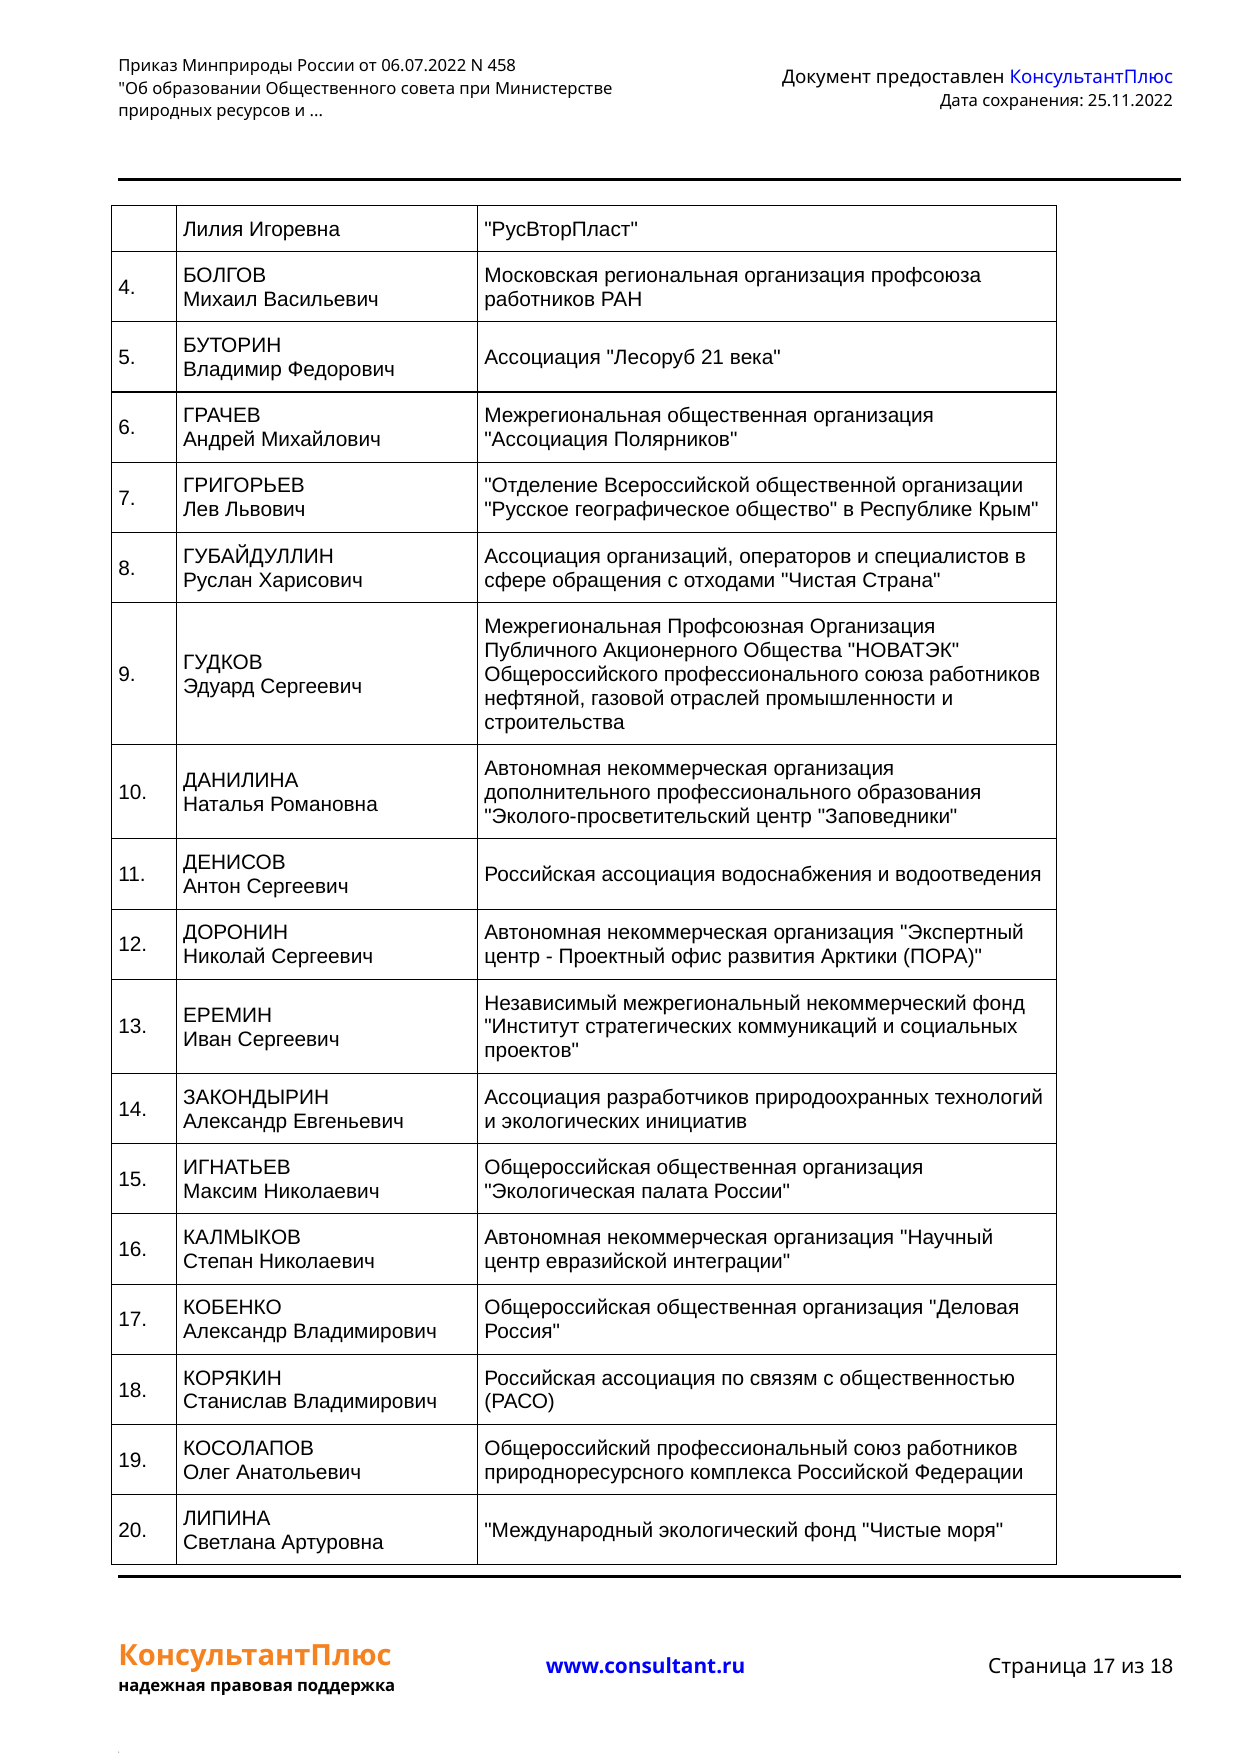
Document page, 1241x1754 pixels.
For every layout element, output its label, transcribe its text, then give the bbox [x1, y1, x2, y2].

table_cell ЗАКОНДЫРИН Александр Евгеньевич [177, 1074, 477, 1143]
table_cell КОРЯКИН Станислав Владимирович [177, 1355, 477, 1424]
table_cell ИГНАТЬЕВ Максим Николаевич [177, 1144, 477, 1213]
table_cell 20. [112, 1495, 176, 1564]
table_cell Общероссийский профессиональный союз работников природноресурсного комплекса Российской Федерации [478, 1425, 1056, 1494]
table_cell 8. [112, 533, 176, 602]
table_cell КАЛМЫКОВ Степан Николаевич [177, 1214, 477, 1283]
table_cell 11. [112, 839, 176, 908]
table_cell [478, 206, 1056, 251]
table_cell 14. [112, 1074, 176, 1143]
table_cell Автономная некоммерческая организация дополнительного профессионального образования "Эколого-просветительский центр "Заповедники" [478, 745, 1056, 838]
table_cell ДОРОНИН Николай Сергеевич [177, 910, 477, 979]
table_cell ГУБАЙДУЛЛИН Руслан Харисович [177, 533, 477, 602]
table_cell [177, 206, 477, 251]
table_cell ЛИПИНА Светлана Артуровна [177, 1495, 477, 1564]
table_cell Межрегиональная общественная организация "Ассоциация Полярников" [478, 393, 1056, 462]
table_cell ЕРЕМИН Иван Сергеевич [177, 980, 477, 1073]
table_cell ГРАЧЕВ Андрей Михайлович [177, 393, 477, 462]
table_cell 19. [112, 1425, 176, 1494]
table_cell 15. [112, 1144, 176, 1213]
table_cell Ассоциация разработчиков природоохранных технологий и экологических инициатив [478, 1074, 1056, 1143]
table_cell 12. [112, 910, 176, 979]
table_cell 6. [112, 393, 176, 462]
table_cell Общероссийская общественная организация "Деловая Россия" [478, 1285, 1056, 1354]
table_cell Российская ассоциация по связям с общественностью (РАСО) [478, 1355, 1056, 1424]
table_cell 16. [112, 1214, 176, 1283]
table_cell ГУДКОВ Эдуард Сергеевич [177, 603, 477, 744]
table_cell 4. [112, 252, 176, 321]
table_cell БУТОРИН Владимир Федорович [177, 322, 477, 391]
table_cell Автономная некоммерческая организация "Научный центр евразийской интеграции" [478, 1214, 1056, 1283]
table_cell КОБЕНКО Александр Владимирович [177, 1285, 477, 1354]
table_cell "Отделение Всероссийской общественной организации "Русское географическое общество" в Республике Крым" [478, 463, 1056, 532]
table_cell БОЛГОВ Михаил Васильевич [177, 252, 477, 321]
table_cell "Международный экологический фонд "Чистые моря" [478, 1495, 1056, 1564]
table_cell Независимый межрегиональный некоммерческий фонд "Институт стратегических коммуникаций и социальных проектов" [478, 980, 1056, 1073]
table_cell 5. [112, 322, 176, 391]
table_cell 13. [112, 980, 176, 1073]
table_cell ДАНИЛИНА Наталья Романовна [177, 745, 477, 838]
table_cell 9. [112, 603, 176, 744]
table_cell 17. [112, 1285, 176, 1354]
table_cell Московская региональная организация профсоюза работников РАН [478, 252, 1056, 321]
table_cell 10. [112, 745, 176, 838]
table_cell Автономная некоммерческая организация "Экспертный центр - Проектный офис развития Арктики (ПОРА)" [478, 910, 1056, 979]
table_cell 18. [112, 1355, 176, 1424]
table_cell 3. [112, 206, 176, 251]
table_cell Общероссийская общественная организация "Экологическая палата России" [478, 1144, 1056, 1213]
table_cell ДЕНИСОВ Антон Сергеевич [177, 839, 477, 908]
table_cell Ассоциация организаций, операторов и специалистов в сфере обращения с отходами "Чистая Страна" [478, 533, 1056, 602]
table_cell Ассоциация "Лесоруб 21 века" [478, 322, 1056, 391]
table_cell ГРИГОРЬЕВ Лев Львович [177, 463, 477, 532]
table_cell Межрегиональная Профсоюзная Организация Публичного Акционерного Общества "НОВАТЭК" Общероссийского профессионального союза работников нефтяной, газовой отраслей промышленности и строительства [478, 603, 1056, 744]
table_cell 7. [112, 463, 176, 532]
table_cell Российская ассоциация водоснабжения и водоотведения [478, 839, 1056, 908]
table_cell КОСОЛАПОВ Олег Анатольевич [177, 1425, 477, 1494]
